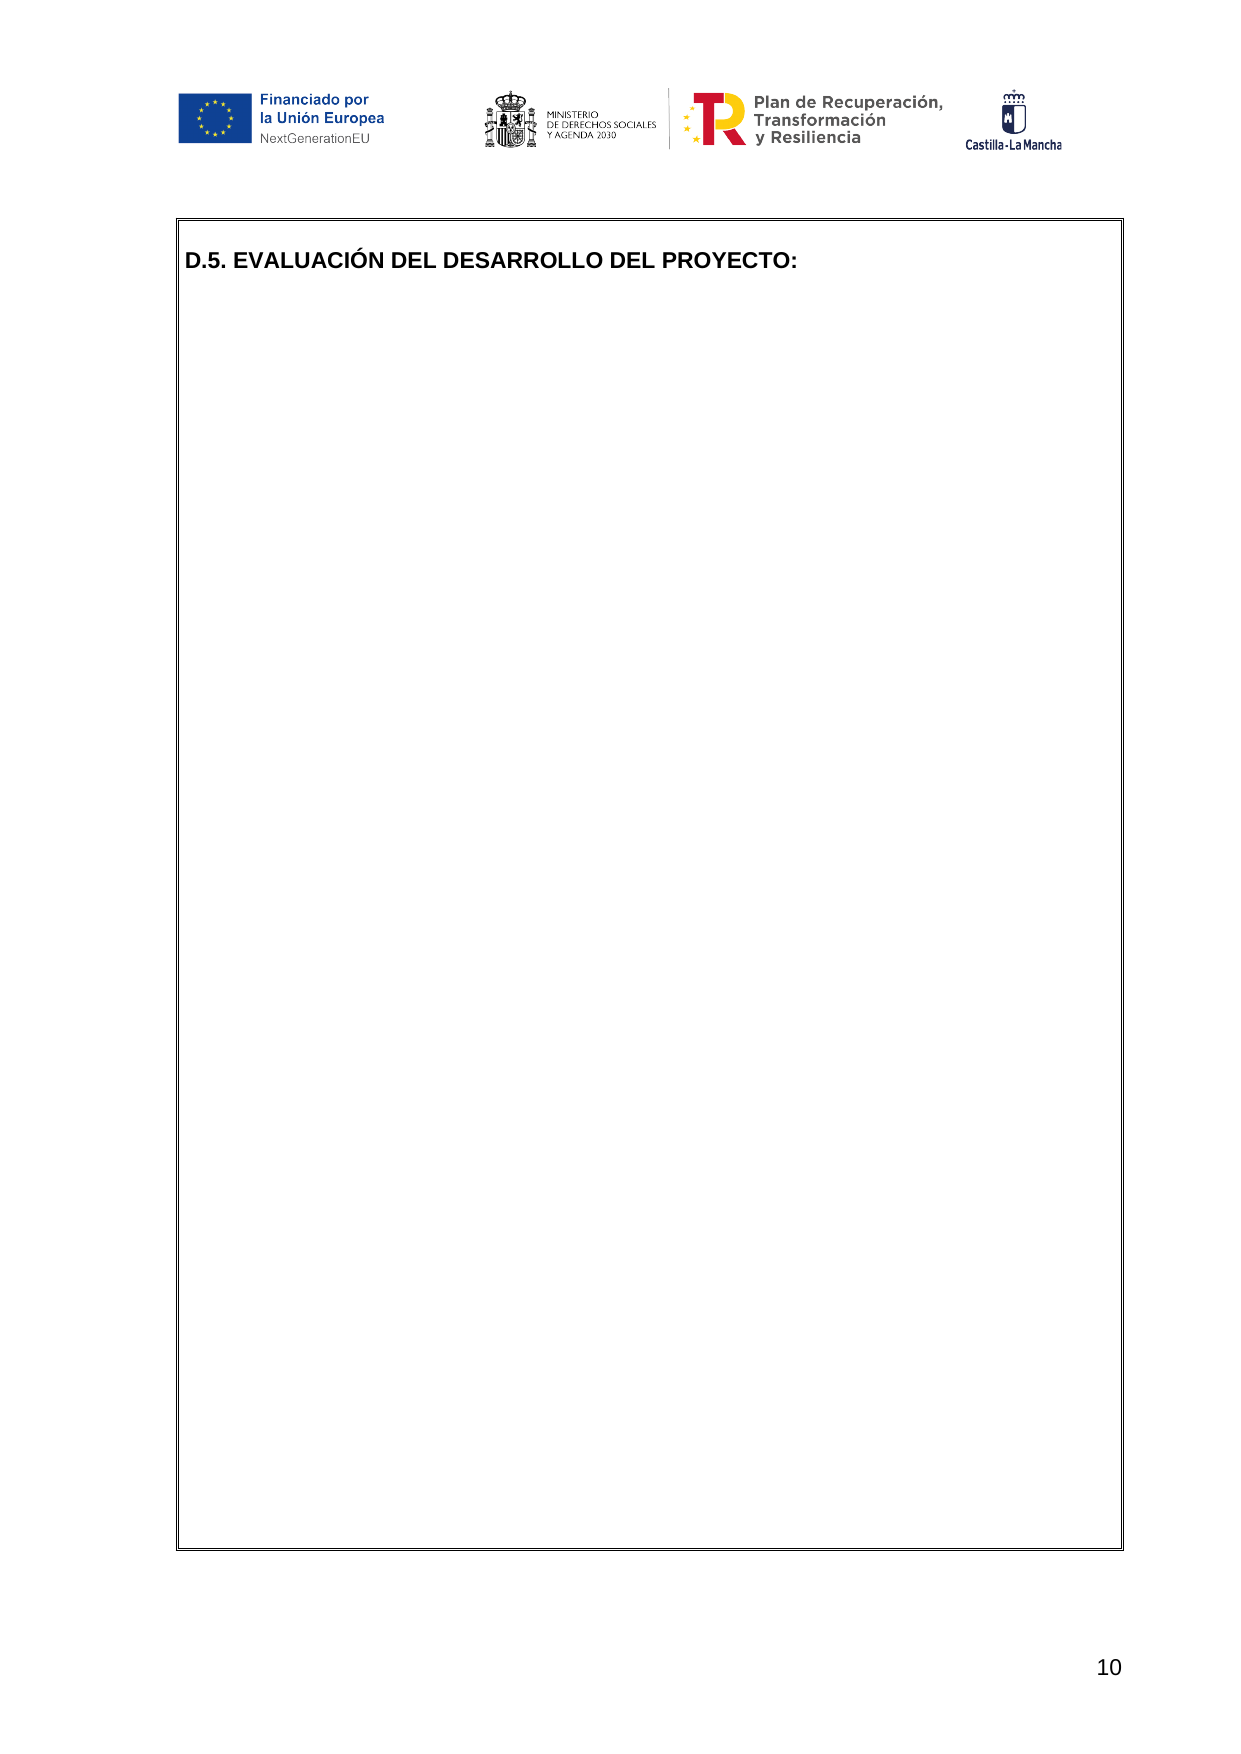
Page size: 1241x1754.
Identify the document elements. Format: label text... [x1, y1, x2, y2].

table_header D.5. EVALUACIÓN DEL DESARROLLO DEL PROYECTO: [179, 221, 1121, 1548]
picture [177, 88, 1062, 150]
